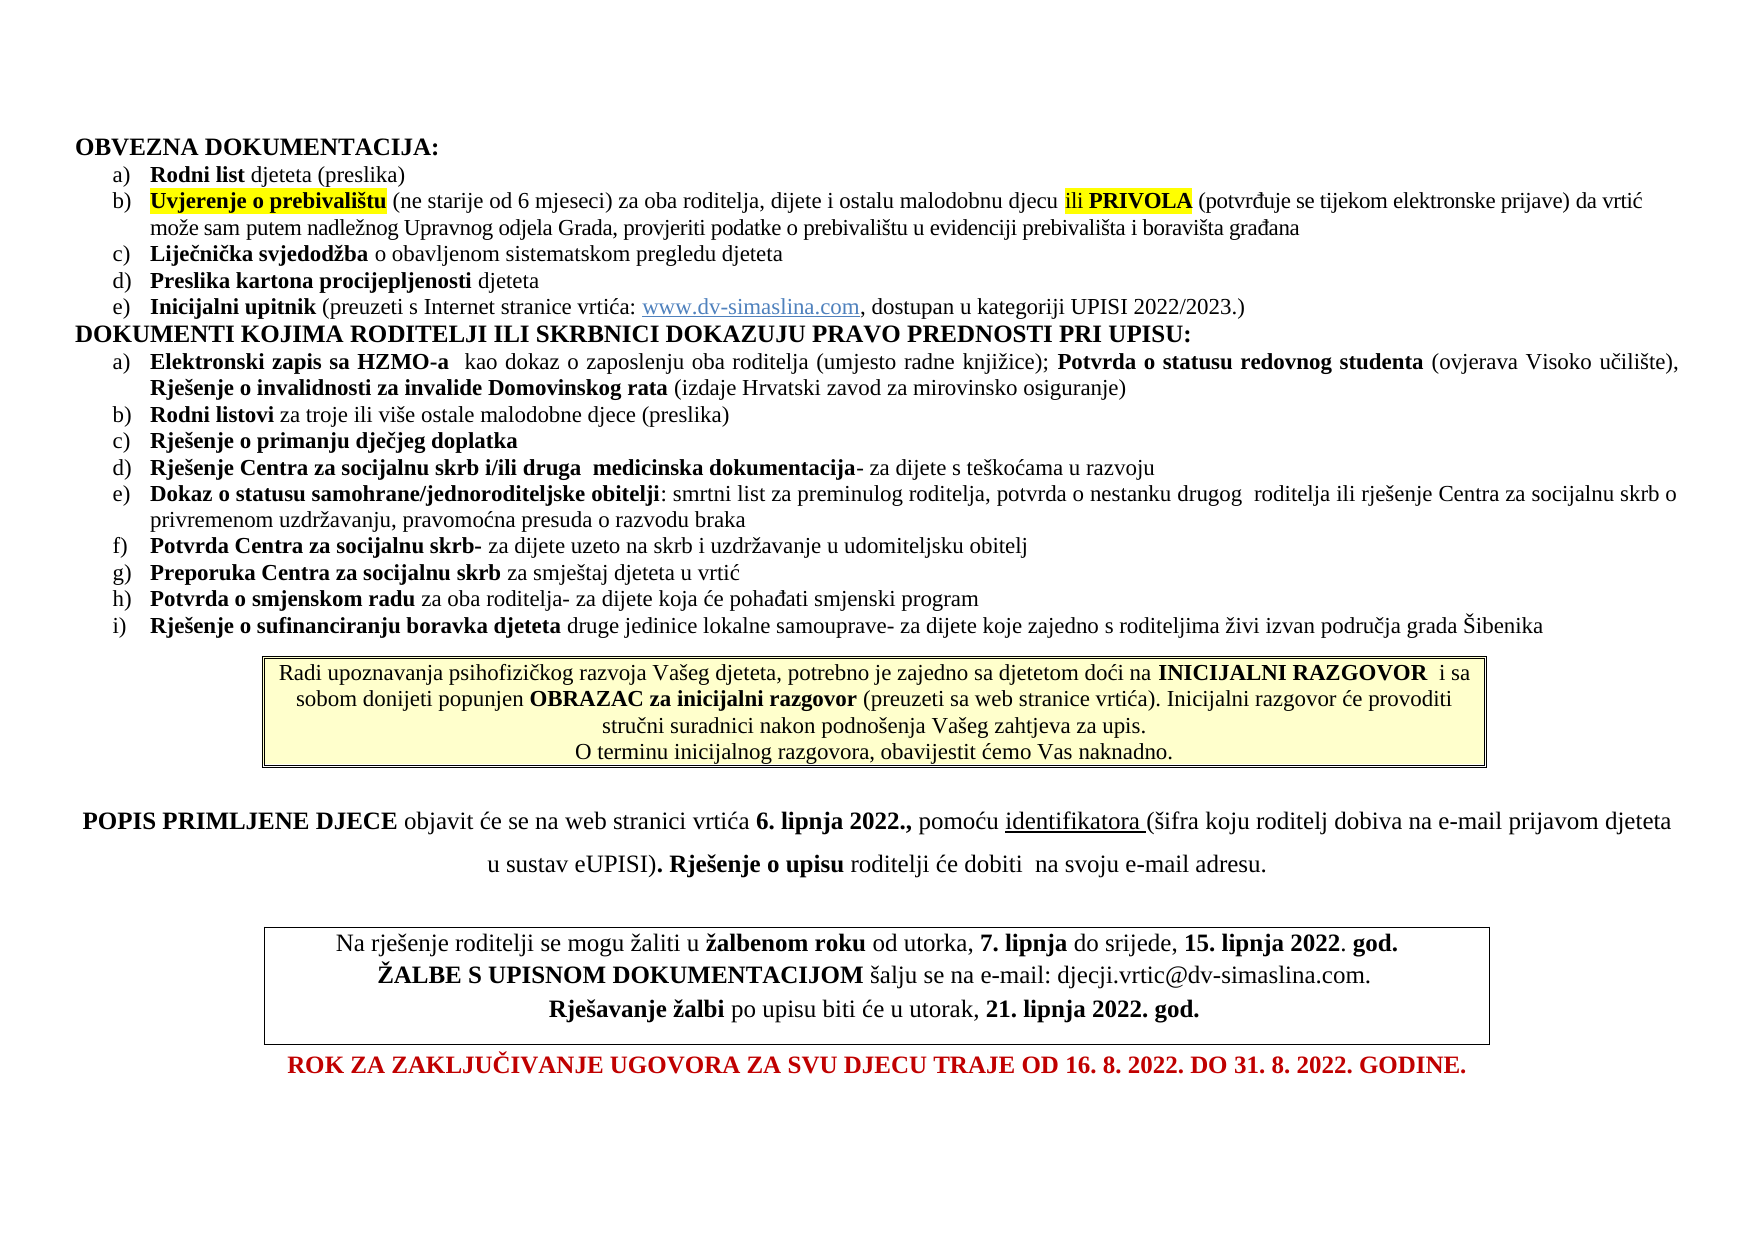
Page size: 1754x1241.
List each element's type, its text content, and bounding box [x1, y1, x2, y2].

text OBVEZNA DOKUMENTACIJA: [75, 132, 1679, 161]
list Rodni listovi za troje ili više ostale malodobne djece (preslika) [112, 401, 1679, 427]
list Liječnička svjedodžba o obavljenom sistematskom pregledu djeteta [112, 240, 1679, 267]
list Preslika kartona procijepljenosti djeteta [112, 267, 1679, 293]
list Dokaz o statusu samohrane/jednoroditeljske obitelji: smrtni list za preminulog roditelja, potvrda o nestanku drugog roditelja ili rješenje Centra za socijalnu skrb o privremenom uzdržavanju, pravomoćna presuda o razvodu braka [112, 480, 1679, 533]
list Potvrda Centra za socijalnu skrb- za dijete uzeto na skrb i uzdržavanje u udomiteljsku obitelj [112, 533, 1679, 559]
table_header Na rješenje roditelji se mogu žaliti u žalbenom roku od utorka, 7. lipnja do srijede, 15. lipnja 2022. god. ŽALBE S UPISNOM DOKUMENTACIJOM šalju se na e-mail: djecji.vrtic@dv-simaslina.com. Rješavanje žalbi po upisu biti će u utorak, 21. lipnja 2022. god. [265, 928, 1489, 1044]
list Rješenje o primanju dječjeg doplatka [112, 427, 1679, 453]
list Potvrda o smjenskom radu za oba roditelja- za dijete koja će pohađati smjenski program [112, 585, 1679, 612]
table_header Radi upoznavanja psihofizičkog razvoja Vašeg djeteta, potrebno je zajedno sa djetetom doći na INICIJALNI RAZGOVOR i sa sobom donijeti popunjen OBRAZAC za inicijalni razgovor (preuzeti sa web stranice vrtića). Inicijalni razgovor će provoditi stručni suradnici nakon podnošenja Vašeg zahtjeva za upis. O terminu inicijalnog razgovora, obavijestit ćemo Vas naknadno. [265, 659, 1484, 764]
list Inicijalni upitnik (preuzeti s Internet stranice vrtića: www.dv-simaslina.com, dostupan u kategoriji UPISI 2022/2023.) [112, 293, 1679, 319]
list Uvjerenje o prebivalištu (ne starije od 6 mjeseci) za oba roditelja, dijete i ostalu malodobnu djecu ili PRIVOLA (potvrđuje se tijekom elektronske prijave) da vrtić može sam putem nadležnog Upravnog odjela Grada, provjeriti podatke o prebivalištu u evidenciji prebivališta i boravišta građana [112, 188, 1679, 240]
text POPIS PRIMLJENE DJECE objavit će se na web stranici vrtića 6. lipnja 2022., pomoću identifikatora (šifra koju roditelj dobiva na e-mail prijavom djeteta u sustav eUPISI). Rješenje o upisu roditelji će dobiti na svoju e-mail adresu. [75, 806, 1679, 878]
list Elektronski zapis sa HZMO-a kao dokaz o zaposlenju oba roditelja (umjesto radne knjižice); Potvrda o statusu redovnog studenta (ovjerava Visoko učilište), Rješenje o invalidnosti za invalide Domovinskog rata (izdaje Hrvatski zavod za mirovinsko osiguranje) [112, 348, 1679, 401]
list Rješenje o sufinanciranju boravka djeteta druge jedinice lokalne samouprave- za dijete koje zajedno s roditeljima živi izvan područja grada Šibenika [112, 612, 1679, 638]
list Rodni list djeteta (preslika) [112, 161, 1679, 188]
list Rješenje Centra za socijalnu skrb i/ili druga medicinska dokumentacija- za dijete s teškoćama u razvoju [112, 453, 1679, 480]
text DOKUMENTI KOJIMA RODITELJI ILI SKRBNICI DOKAZUJU PRAVO PREDNOSTI PRI UPISU: [75, 319, 1679, 348]
list Preporuka Centra za socijalnu skrb za smještaj djeteta u vrtić [112, 559, 1679, 585]
text ROK ZA ZAKLJUČIVANJE UGOVORA ZA SVU DJECU TRAJE OD 16. 8. 2022. DO 31. 8. 2022. GODINE. [75, 1051, 1679, 1079]
